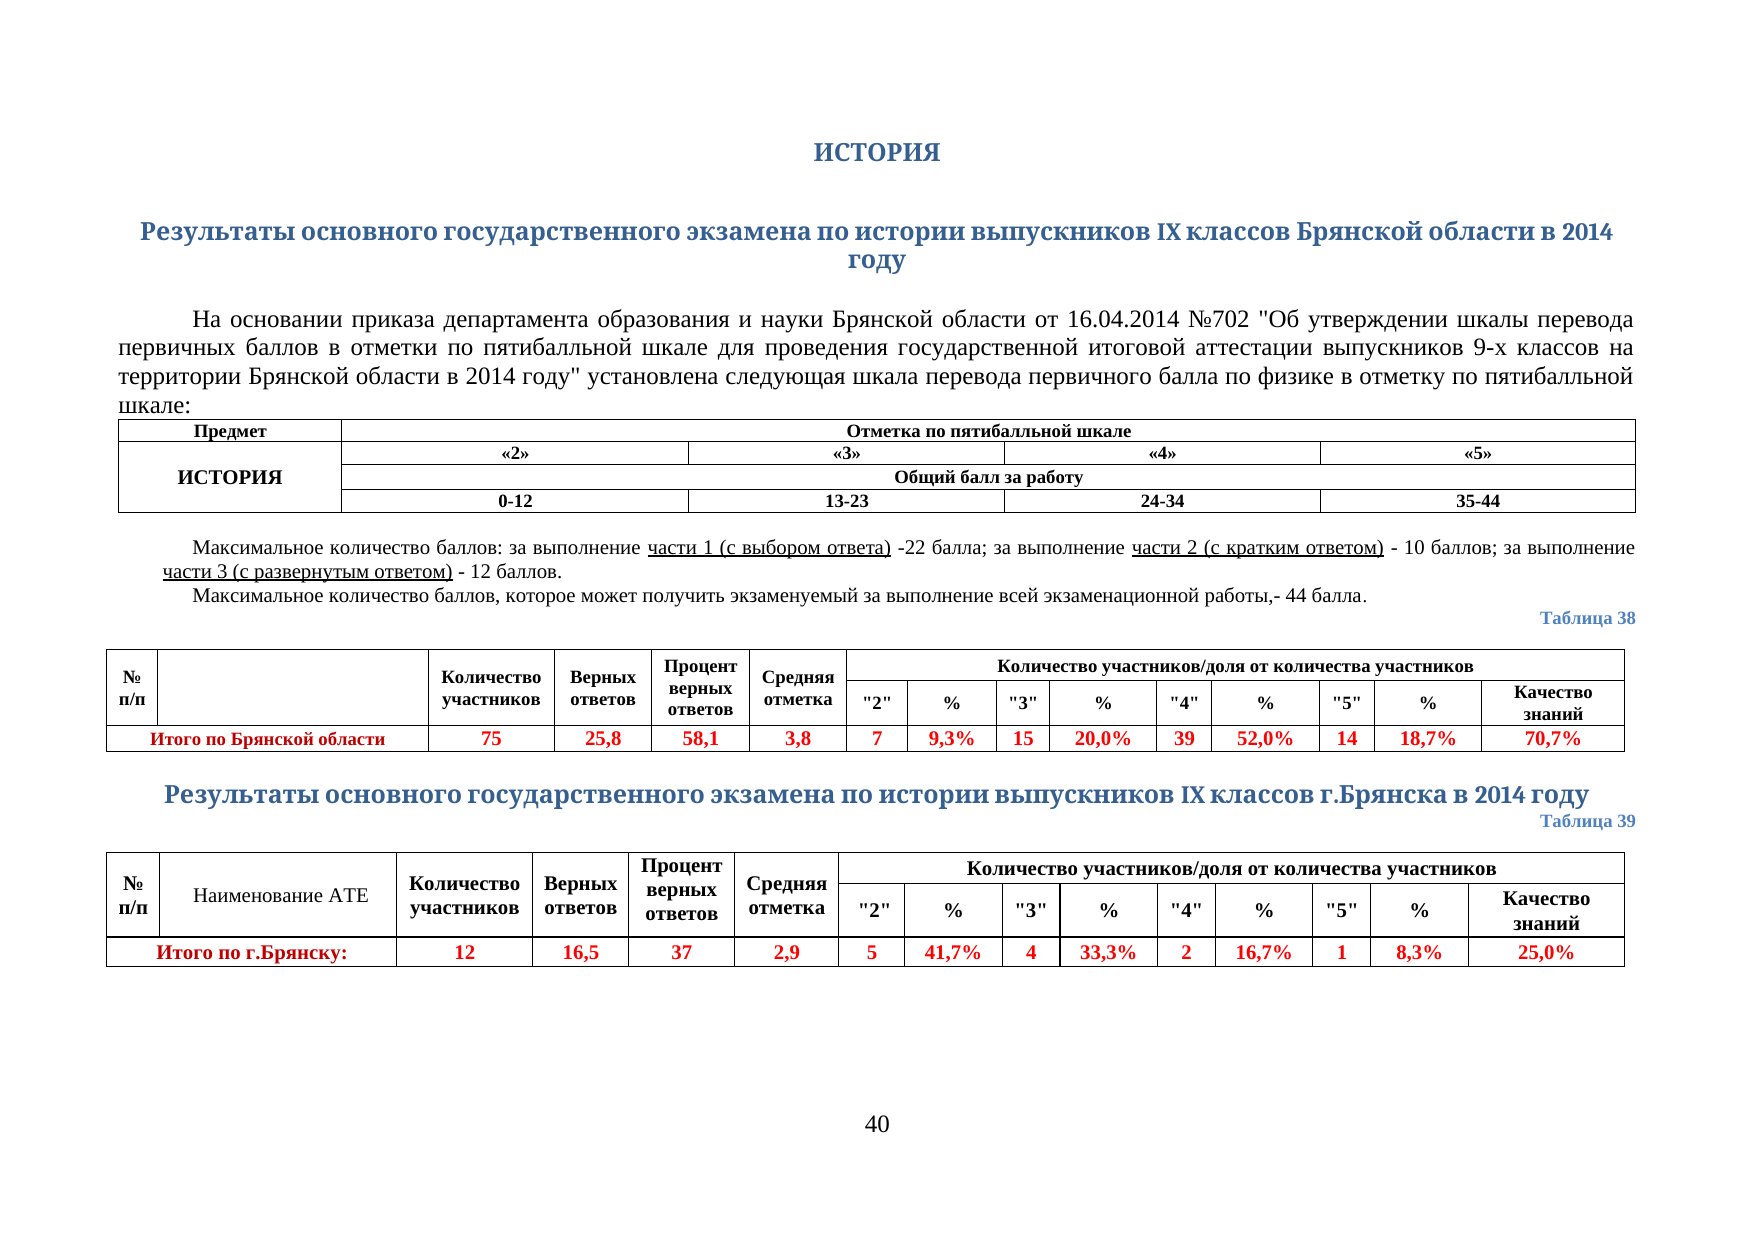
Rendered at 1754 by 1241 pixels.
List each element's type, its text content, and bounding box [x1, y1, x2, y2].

table_cell «4» [1005, 442, 1320, 464]
table_header Количество участников [429, 650, 554, 724]
subtitle ИСТОРИЯ [118, 139, 1636, 167]
table_cell 5 [839, 938, 904, 966]
table_cell 3,8 [750, 726, 846, 751]
table_cell 4 [1003, 938, 1059, 966]
table_cell "2" [839, 884, 904, 936]
table_header Отметка по пятибалльной шкале [342, 420, 1635, 441]
table_cell Итого по Брянской области [107, 726, 428, 751]
text Максимальное количество баллов: за выполнение части 1 (с выбором ответа) -22 балла; за выполнение части 2 (с кратким ответом) - 10 баллов; за выполнение части 3 (с развернутым ответом) - 12 баллов. [162, 534, 1636, 583]
table_cell 58,1 [652, 726, 749, 751]
table_cell 2 [1158, 938, 1215, 966]
table_cell % [1375, 681, 1481, 724]
table_cell Качество знаний [1482, 681, 1624, 724]
table_cell «5» [1321, 442, 1635, 464]
table_header № п/п [107, 650, 157, 724]
table_header [158, 650, 428, 724]
table_header Количество участников/доля от количества участников [839, 853, 1624, 883]
table_cell "4" [1157, 681, 1211, 724]
table_cell % [1050, 681, 1156, 724]
text Результаты основного государственного экзамена по истории выпускников IX классов г.Брянска в 2014 году [118, 781, 1636, 810]
table_cell Качество знаний [1469, 884, 1624, 936]
table_cell 16,5 [533, 938, 628, 966]
table_cell 70,7% [1482, 726, 1624, 751]
table_cell 16,7% [1216, 938, 1312, 966]
table_header № п/п [107, 853, 159, 936]
table_cell % [905, 884, 1002, 936]
table_cell 39 [1157, 726, 1211, 751]
table_cell 8,3% [1371, 938, 1468, 966]
table_cell "3" [997, 681, 1049, 724]
text Таблица 39 [118, 810, 1636, 831]
table_header Средняя отметка [735, 853, 838, 936]
table_header Количество участников [397, 853, 532, 936]
table_cell 52,0% [1212, 726, 1319, 751]
table_cell "3" [1003, 884, 1059, 936]
table_cell 0-12 [342, 490, 688, 512]
text Максимальное количество баллов, которое может получить экзаменуемый за выполнение всей экзаменационной работы,- 44 балла. [162, 583, 1636, 607]
table_header Количество участников/доля от количества участников [847, 650, 1624, 680]
table_cell 24-34 [1005, 490, 1320, 512]
table_cell ИСТОРИЯ [119, 442, 341, 512]
subtitle Результаты основного государственного экзамена по истории выпускников IX классов Брянской области в 2014 году [118, 217, 1636, 275]
table_cell 1 [1313, 938, 1370, 966]
table_cell Общий балл за работу [342, 465, 1635, 489]
table_cell 33,3% [1061, 938, 1157, 966]
table_header Процент верных ответов [629, 853, 734, 936]
table_cell 9,3% [908, 726, 996, 751]
table_cell % [1212, 681, 1319, 724]
table_cell «3» [689, 442, 1004, 464]
table_cell 18,7% [1375, 726, 1481, 751]
table_cell 13-23 [689, 490, 1004, 512]
table_cell Итого по г.Брянску: [107, 938, 396, 966]
table_cell 35-44 [1321, 490, 1635, 512]
table_cell "2" [847, 681, 907, 724]
table_cell «2» [342, 442, 688, 464]
table_cell 75 [429, 726, 554, 751]
table_cell % [1061, 884, 1157, 936]
text Таблица 38 [118, 607, 1636, 628]
table_cell 25,8 [555, 726, 651, 751]
text На основании приказа департамента образования и науки Брянской области от 16.04.2014 №702 "Об утверждении шкалы перевода первичных баллов в отметки по пятибалльной шкале для проведения государственной итоговой аттестации выпускников 9-х классов на территории Брянской области в 2014 году" установлена следующая шкала перевода первичного балла по физике в отметку по пятибалльной шкале: [118, 304, 1636, 419]
table_cell 15 [997, 726, 1049, 751]
table_header Средняя отметка [750, 650, 846, 724]
table_cell 37 [629, 938, 734, 966]
table_header Предмет [119, 420, 341, 441]
table_cell % [1371, 884, 1468, 936]
table_cell "5" [1320, 681, 1374, 724]
table_header Процент верных ответов [652, 650, 749, 724]
table_cell % [1216, 884, 1312, 936]
table_cell "4" [1158, 884, 1215, 936]
table_cell 25,0% [1469, 938, 1624, 966]
table_cell 20,0% [1050, 726, 1156, 751]
table_cell 7 [847, 726, 907, 751]
table_cell 12 [397, 938, 532, 966]
table_header Верных ответов [555, 650, 651, 724]
table_cell 2,9 [735, 938, 838, 966]
table_cell "5" [1313, 884, 1370, 936]
table_cell 41,7% [905, 938, 1002, 966]
table_cell % [908, 681, 996, 724]
table_header Верных ответов [533, 853, 628, 936]
table_header Наименование АТЕ [160, 853, 396, 936]
table_cell 14 [1320, 726, 1374, 751]
